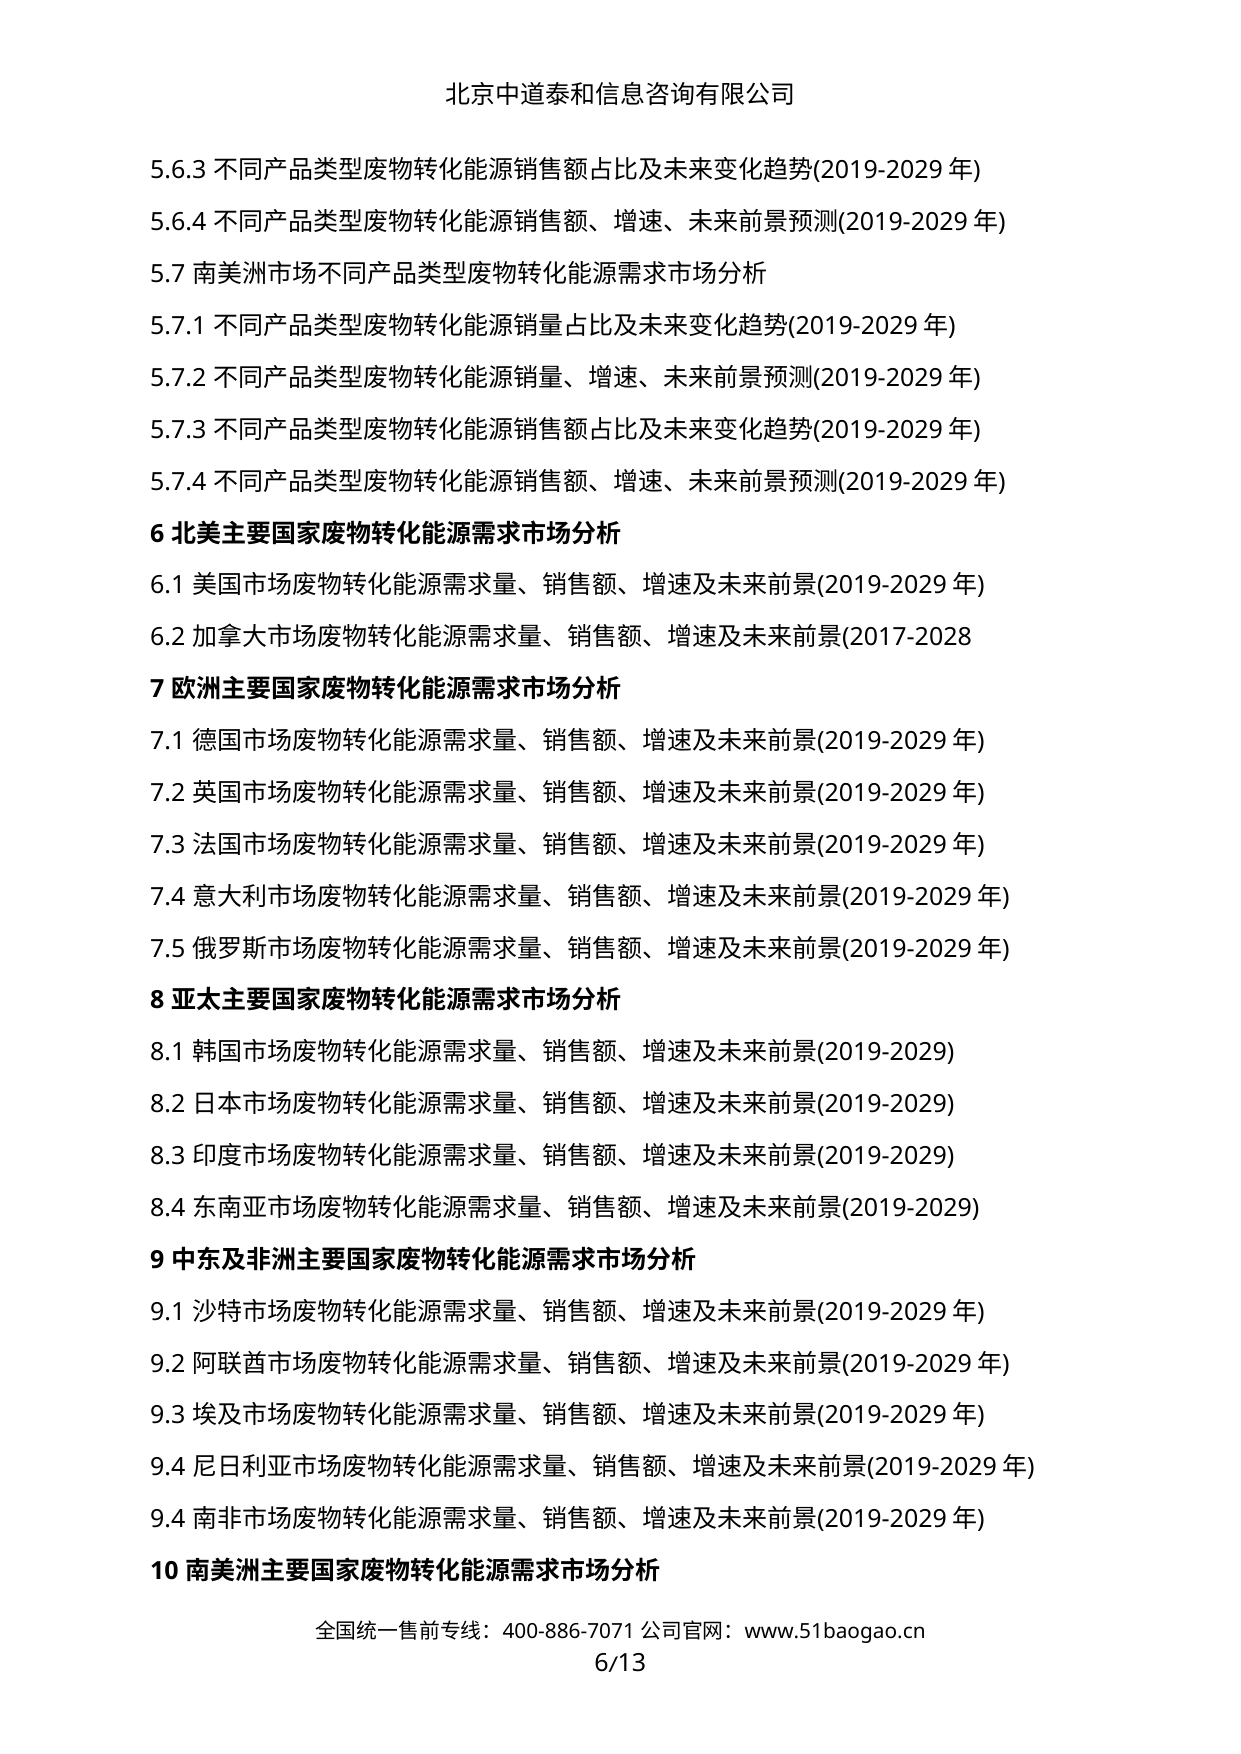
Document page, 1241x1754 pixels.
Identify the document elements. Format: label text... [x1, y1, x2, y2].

text 7.2 英国市场废物转化能源需求量、销售额、增速及未来前景(2019-2029年) [150, 772, 1090, 809]
text 5.7.2 不同产品类型废物转化能源销量、增速、未来前景预测(2019-2029年) [150, 357, 1090, 394]
text 5.6.3 不同产品类型废物转化能源销售额占比及未来变化趋势(2019-2029年) [150, 150, 1090, 186]
text 6.1 美国市场废物转化能源需求量、销售额、增速及未来前景(2019-2029年) [150, 565, 1090, 601]
text 9.3 埃及市场废物转化能源需求量、销售额、增速及未来前景(2019-2029年) [150, 1395, 1090, 1431]
text 7 欧洲主要国家废物转化能源需求市场分析 [150, 669, 1090, 705]
text 7.3 法国市场废物转化能源需求量、销售额、增速及未来前景(2019-2029年) [150, 824, 1090, 861]
text 8.1 韩国市场废物转化能源需求量、销售额、增速及未来前景(2019-2029) [150, 1032, 1090, 1068]
text 7.1 德国市场废物转化能源需求量、销售额、增速及未来前景(2019-2029年) [150, 721, 1090, 757]
text 8.3 印度市场废物转化能源需求量、销售额、增速及未来前景(2019-2029) [150, 1136, 1090, 1172]
text 8.2 日本市场废物转化能源需求量、销售额、增速及未来前景(2019-2029) [150, 1084, 1090, 1120]
text 9 中东及非洲主要国家废物转化能源需求市场分析 [150, 1239, 1090, 1276]
text 9.4 尼日利亚市场废物转化能源需求量、销售额、增速及未来前景(2019-2029年) [150, 1447, 1090, 1483]
text 5.6.4 不同产品类型废物转化能源销售额、增速、未来前景预测(2019-2029年) [150, 202, 1090, 238]
text 6 北美主要国家废物转化能源需求市场分析 [150, 513, 1090, 549]
text 5.7.3 不同产品类型废物转化能源销售额占比及未来变化趋势(2019-2029年) [150, 409, 1090, 446]
text 8.4 东南亚市场废物转化能源需求量、销售额、增速及未来前景(2019-2029) [150, 1187, 1090, 1224]
text 7.4 意大利市场废物转化能源需求量、销售额、增速及未来前景(2019-2029年) [150, 876, 1090, 912]
text 9.2 阿联酋市场废物转化能源需求量、销售额、增速及未来前景(2019-2029年) [150, 1343, 1090, 1379]
text 5.7.4 不同产品类型废物转化能源销售额、增速、未来前景预测(2019-2029年) [150, 461, 1090, 497]
text 9.4 南非市场废物转化能源需求量、销售额、增速及未来前景(2019-2029年) [150, 1499, 1090, 1535]
text 5.7.1 不同产品类型废物转化能源销量占比及未来变化趋势(2019-2029年) [150, 306, 1090, 342]
text 5.7 南美洲市场不同产品类型废物转化能源需求市场分析 [150, 254, 1090, 290]
text 7.5 俄罗斯市场废物转化能源需求量、销售额、增速及未来前景(2019-2029年) [150, 928, 1090, 964]
text 6.2 加拿大市场废物转化能源需求量、销售额、增速及未来前景(2017-2028 [150, 617, 1090, 653]
text 10 南美洲主要国家废物转化能源需求市场分析 [150, 1551, 1090, 1587]
text 8 亚太主要国家废物转化能源需求市场分析 [150, 980, 1090, 1016]
text 9.1 沙特市场废物转化能源需求量、销售额、增速及未来前景(2019-2029年) [150, 1291, 1090, 1327]
